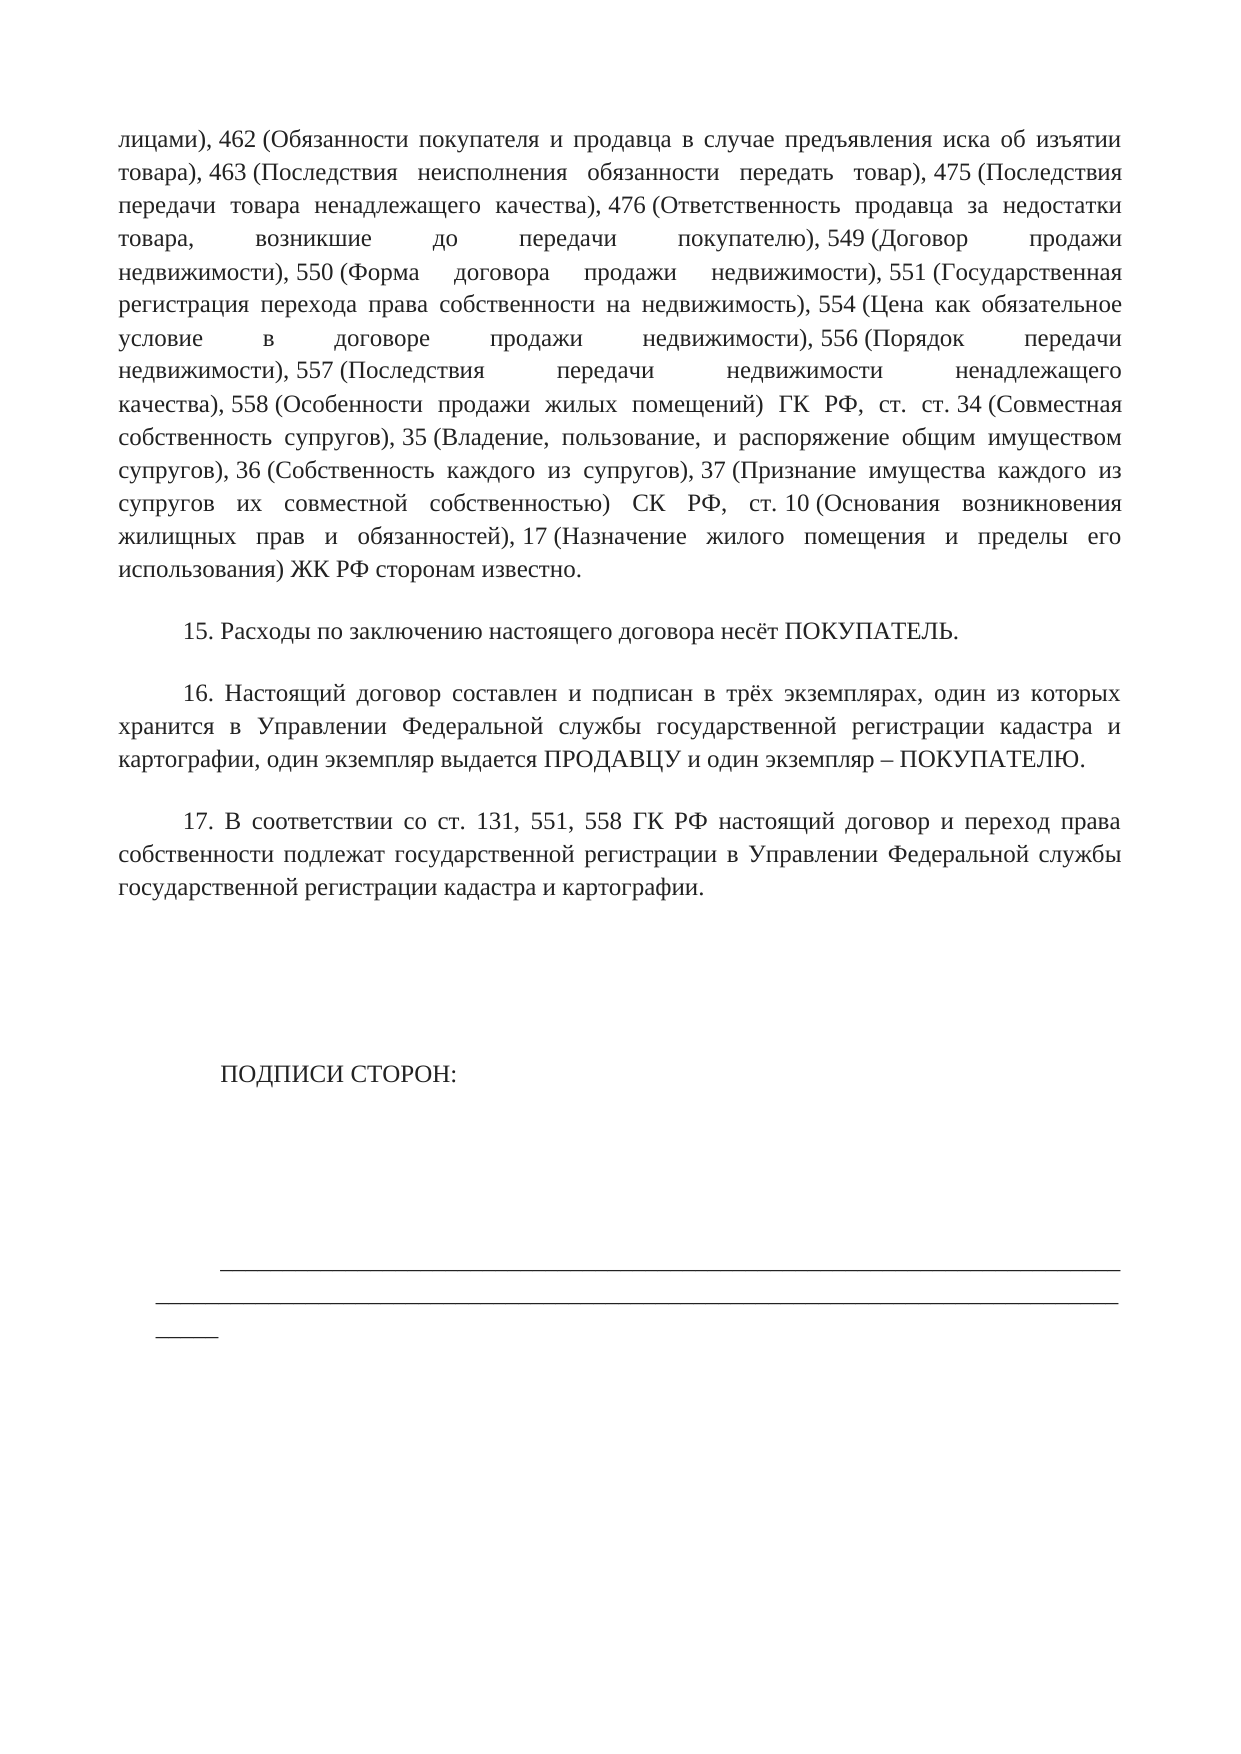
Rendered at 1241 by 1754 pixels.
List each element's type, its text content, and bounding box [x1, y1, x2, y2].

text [118, 124, 1122, 582]
text 16. Настоящий договор составлен и подписан в трёх экземплярах, один из которых хранится в Управлении Федеральной службы государственной регистрации кадастра и картографии, один экземпляр выдается ПРОДАВЦУ и один экземпляр – ПОКУПАТЕЛЮ. [118, 678, 1122, 773]
text 17. В соответствии со ст. 131, 551, 558 ГК РФ настоящий договор и переход права собственности подлежат государственной регистрации в Управлении Федеральной службы государственной регистрации кадастра и картографии. [118, 806, 1122, 901]
text 15. Расходы по заключению настоящего договора несёт ПОКУПАТЕЛЬ. [118, 616, 1122, 645]
text ПОДПИСИ СТОРОН: [156, 1059, 1122, 1088]
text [156, 1246, 1122, 1340]
